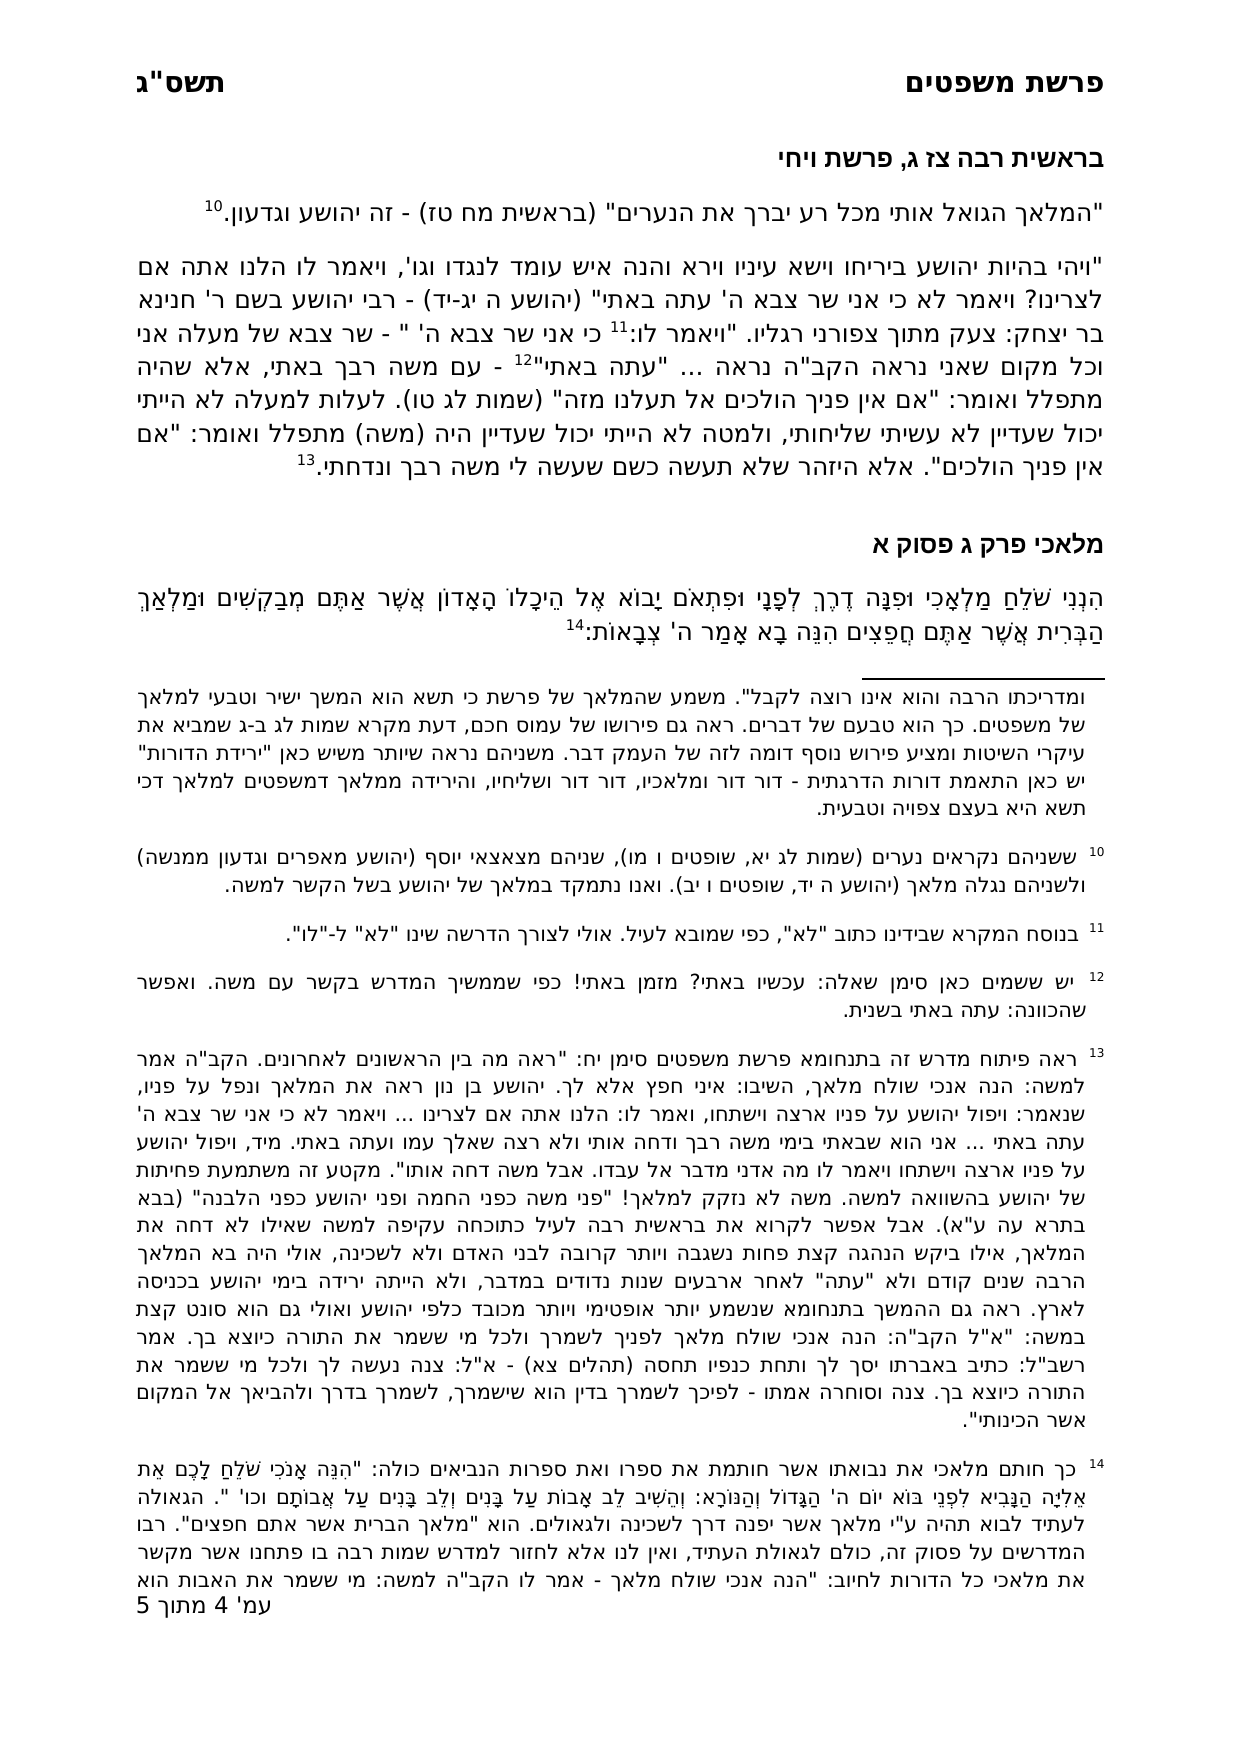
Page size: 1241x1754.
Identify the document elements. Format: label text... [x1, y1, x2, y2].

text מלאכי פרק ג פסוק א [136, 527, 1104, 558]
text "המלאך הגואל אותי מכל רע יברך את הנערים" (בראשית מח טז) - זה יהושע וגדעון. [136, 194, 1104, 227]
text בראשית רבה צז ג, פרשת ויחי [136, 142, 1104, 173]
text הִנְנִי שֹׁלֵחַ מַלְאָכִי וּפִנָּה דֶרֶךְ לְפָנָי וּפִתְאֹם יָבוֹא אֶל הֵיכָלוֹ הָאָדוֹן אֲשֶׁר אַתֶּם מְבַקְשִׁים וּמַלְאַךְ הַבְּרִית אֲשֶׁר אַתֶּם חֲפֵצִים הִנֵּה בָא אָמַר ה' צְבָאוֹת: [136, 579, 1104, 646]
text "ויהי בהיות יהושע ביריחו וישא עיניו וירא והנה איש עומד לנגדו וגו', ויאמר לו הלנו אתה אם לצרינו? ויאמר לא כי אני שר צבא ה' עתה באתי" (יהושע ה יג-יד) - רבי יהושע בשם ר' חנינא בר יצחק: צעק מתוך צפורני רגליו. "ויאמר לו: כי אני שר צבא ה' " - שר צבא של מעלה אני וכל מקום שאני נראה הקב"ה נראה ... "עתה באתי" - עם משה רבך באתי, אלא שהיה מתפלל ואומר: "אם אין פניך הולכים אל תעלנו מזה" (שמות לג טו). לעלות למעלה לא הייתי יכול שעדיין לא עשיתי שליחותי, ולמטה לא הייתי יכול שעדיין היה (משה) מתפלל ואומר: "אם אין פניך הולכים". אלא היזהר שלא תעשה כשם שעשה לי משה רבך ונדחתי. [136, 248, 1104, 481]
